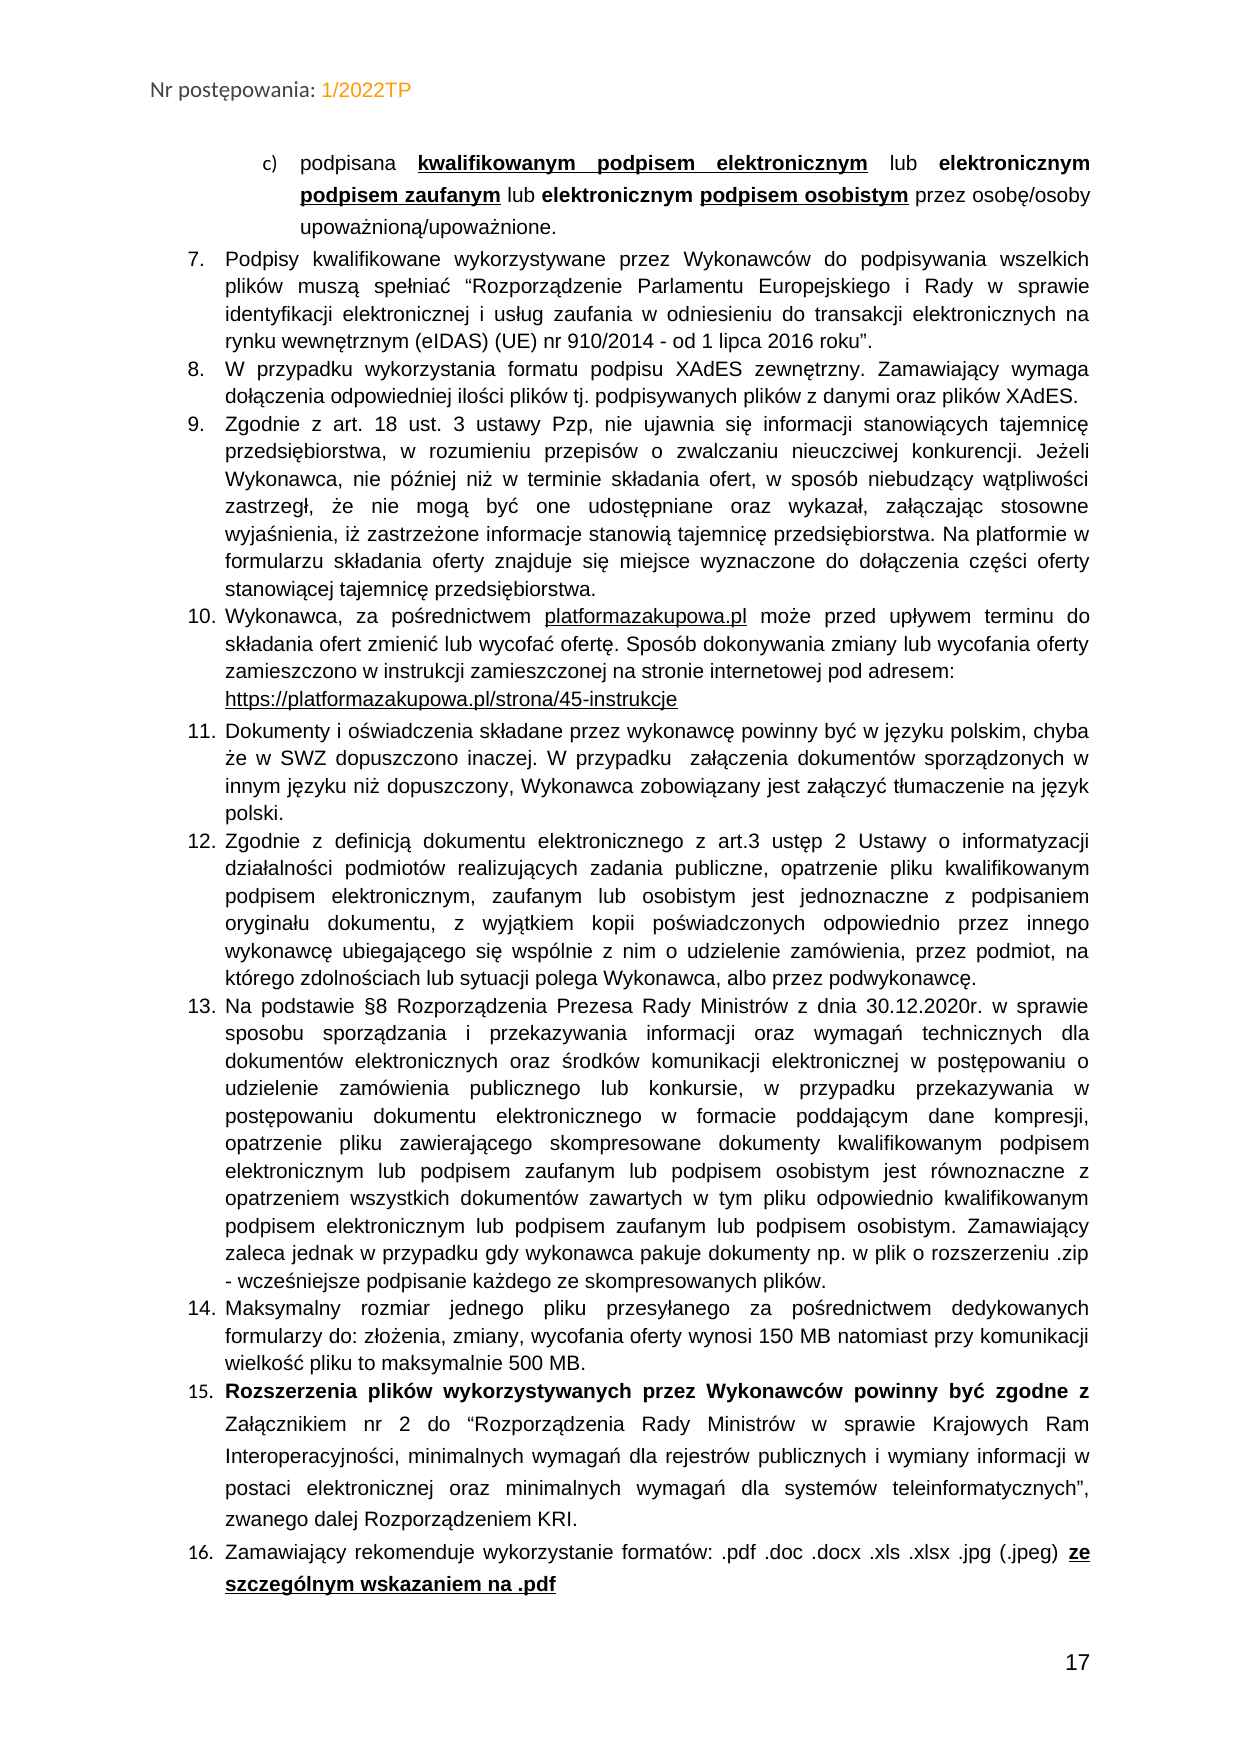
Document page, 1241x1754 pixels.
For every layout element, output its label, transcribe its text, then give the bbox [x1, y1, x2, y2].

text https://platformazakupowa.pl/strona/45-instrukcje [225, 687, 1090, 711]
list Zamawiający rekomenduje wykorzystanie formatów: .pdf .doc .docx .xls .xlsx .jpg (.jpeg) ze szczególnym wskazaniem na .pdf [187, 1539, 1090, 1596]
list Na podstawie §8 Rozporządzenia Prezesa Rady Ministrów z dnia 30.12.2020r. w sprawie sposobu sporządzania i przekazywania informacji oraz wymagań technicznych dla dokumentów elektronicznych oraz środków komunikacji elektronicznej w postępowaniu o udzielenie zamówienia publicznego lub konkursie, w przypadku przekazywania w postępowaniu dokumentu elektronicznego w formacie poddającym dane kompresji, opatrzenie pliku zawierającego skompresowane dokumenty kwalifikowanym podpisem elektronicznym lub podpisem zaufanym lub podpisem osobistym jest równoznaczne z opatrzeniem wszystkich dokumentów zawartych w tym pliku odpowiednio kwalifikowanym podpisem elektronicznym lub podpisem zaufanym lub podpisem osobistym. Zamawiający zaleca jednak w przypadku gdy wykonawca pakuje dokumenty np. w plik o rozszerzeniu .zip - wcześniejsze podpisanie każdego ze skompresowanych plików. [187, 993, 1090, 1292]
list Dokumenty i oświadczenia składane przez wykonawcę powinny być w języku polskim, chyba że w SWZ dopuszczono inaczej. W przypadku załączenia dokumentów sporządzonych w innym języku niż dopuszczony, Wykonawca zobowiązany jest załączyć tłumaczenie na język polski. [187, 718, 1090, 825]
list Podpisy kwalifikowane wykorzystywane przez Wykonawców do podpisywania wszelkich plików muszą spełniać “Rozporządzenie Parlamentu Europejskiego i Rady w sprawie identyfikacji elektronicznej i usług zaufania w odniesieniu do transakcji elektronicznych na rynku wewnętrznym (eIDAS) (UE) nr 910/2014 - od 1 lipca 2016 roku”. [187, 247, 1090, 353]
list Zgodnie z art. 18 ust. 3 ustawy Pzp, nie ujawnia się informacji stanowiących tajemnicę przedsiębiorstwa, w rozumieniu przepisów o zwalczaniu nieuczciwej konkurencji. Jeżeli Wykonawca, nie później niż w terminie składania ofert, w sposób niebudzący wątpliwości zastrzegł, że nie mogą być one udostępniane oraz wykazał, załączając stosowne wyjaśnienia, iż zastrzeżone informacje stanowią tajemnicę przedsiębiorstwa. Na platformie w formularzu składania oferty znajduje się miejsce wyznaczone do dołączenia części oferty stanowiącej tajemnicę przedsiębiorstwa. [187, 412, 1090, 601]
list Maksymalny rozmiar jednego pliku przesyłanego za pośrednictwem dedykowanych formularzy do: złożenia, zmiany, wycofania oferty wynosi 150 MB natomiast przy komunikacji wielkość pliku to maksymalnie 500 MB. [187, 1296, 1090, 1375]
list Wykonawca, za pośrednictwem platformazakupowa.pl może przed upływem terminu do składania ofert zmienić lub wycofać ofertę. Sposób dokonywania zmiany lub wycofania oferty zamieszczono w instrukcji zamieszczonej na stronie internetowej pod adresem: [187, 604, 1090, 683]
list Rozszerzenia plików wykorzystywanych przez Wykonawców powinny być zgodne z Załącznikiem nr 2 do “Rozporządzenia Rady Ministrów w sprawie Krajowych Ram Interoperacyjności, minimalnych wymagań dla rejestrów publicznych i wymiany informacji w postaci elektronicznej oraz minimalnych wymagań dla systemów teleinformatycznych”, zwanego dalej Rozporządzeniem KRI. [187, 1378, 1090, 1531]
list W przypadku wykorzystania formatu podpisu XAdES zewnętrzny. Zamawiający wymaga dołączenia odpowiedniej ilości plików tj. podpisywanych plików z danymi oraz plików XAdES. [187, 357, 1090, 408]
list Zgodnie z definicją dokumentu elektronicznego z art.3 ustęp 2 Ustawy o informatyzacji działalności podmiotów realizujących zadania publiczne, opatrzenie pliku kwalifikowanym podpisem elektronicznym, zaufanym lub osobistym jest jednoznaczne z podpisaniem oryginału dokumentu, z wyjątkiem kopii poświadczonych odpowiednio przez innego wykonawcę ubiegającego się wspólnie z nim o udzielenie zamówienia, przez podmiot, na którego zdolnościach lub sytuacji polega Wykonawca, albo przez podwykonawcę. [187, 828, 1090, 990]
list podpisana kwalifikowanym podpisem elektronicznym lub elektronicznym podpisem zaufanym lub elektronicznym podpisem osobistym przez osobę/osoby upoważnioną/upoważnione. [262, 150, 1090, 239]
